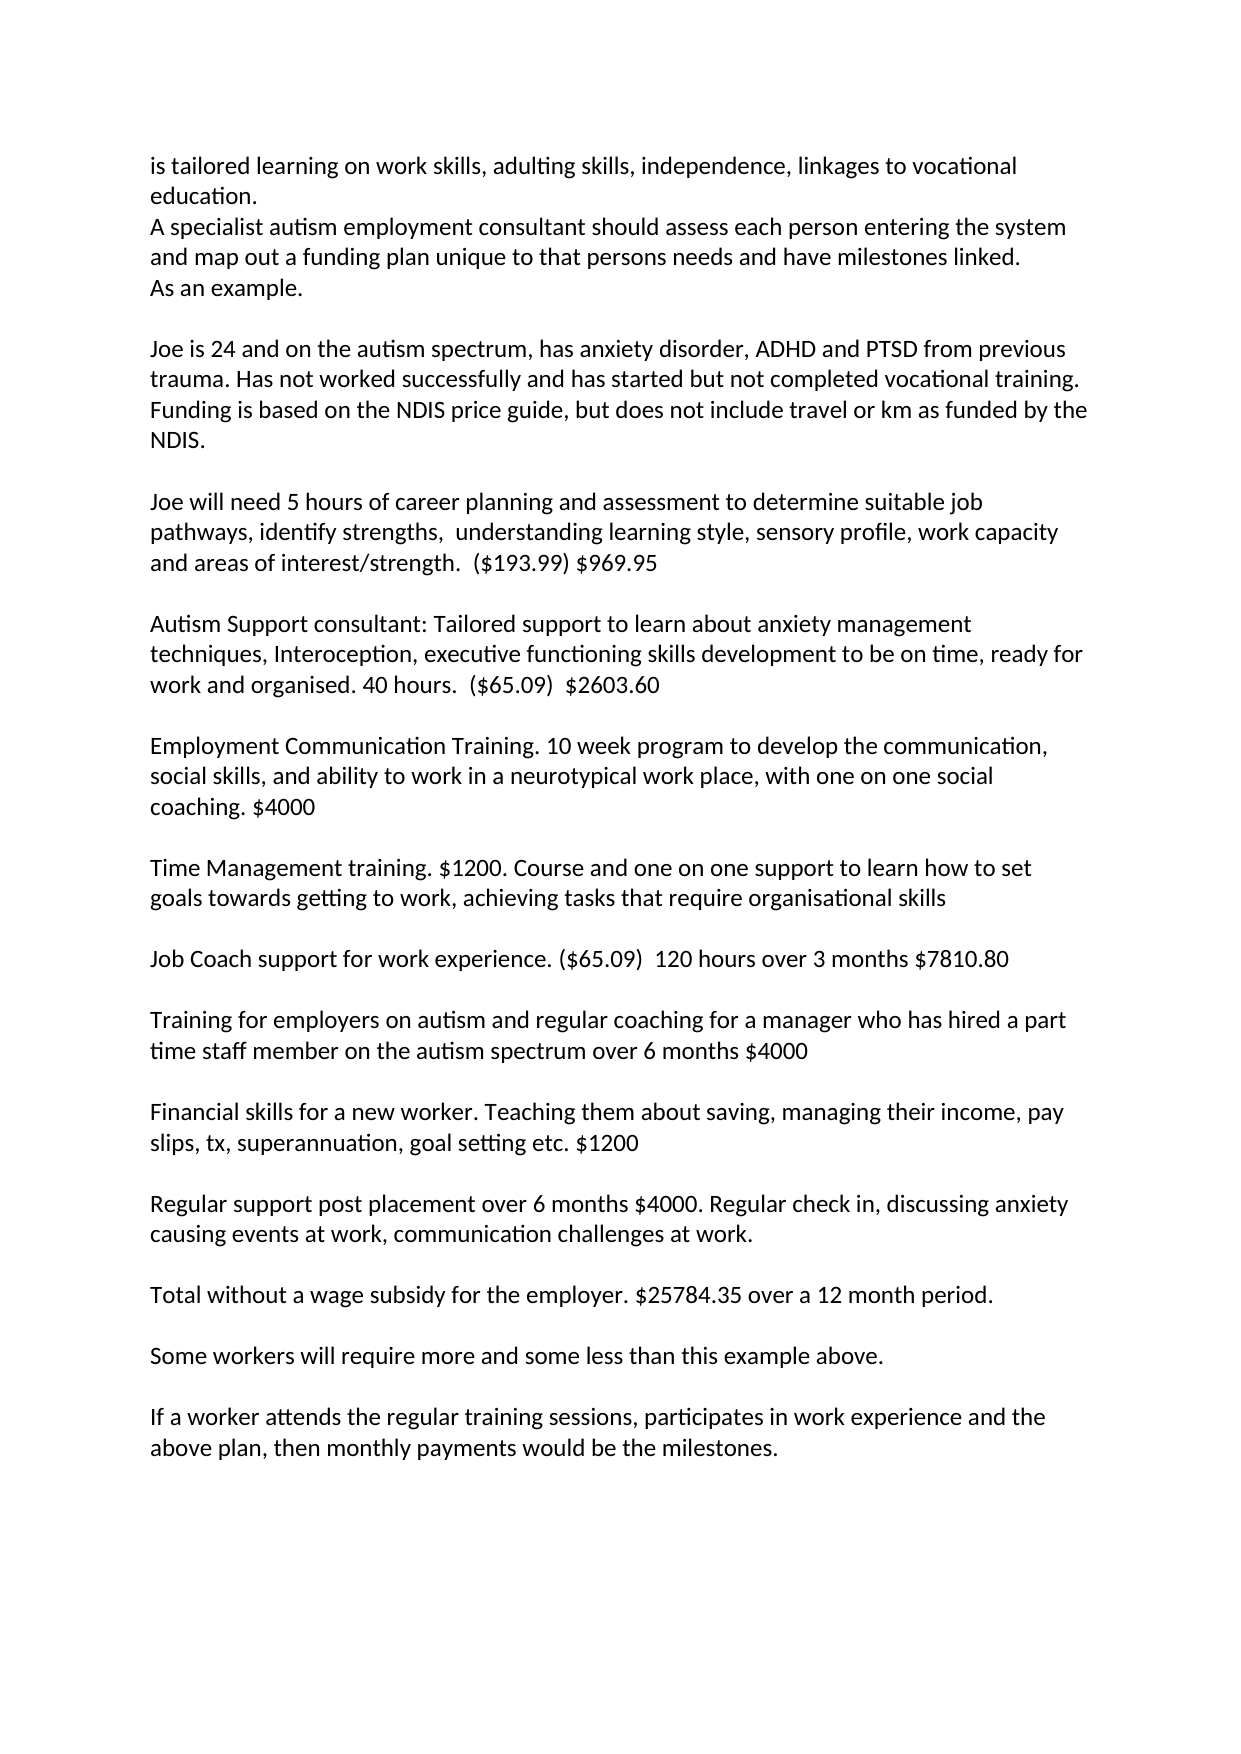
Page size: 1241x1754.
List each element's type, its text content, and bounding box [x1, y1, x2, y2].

text Job Coach support for work experience. ($65.09) 120 hours over 3 months $7810.80 [150, 943, 1090, 974]
text Employment Communication Training. 10 week program to develop the communication, social skills, and ability to work in a neurotypical work place, with one on one social coaching. $4000 [150, 730, 1090, 821]
text Some workers will require more and some less than this example above. [150, 1340, 1090, 1371]
text Total without a wage subsidy for the employer. $25784.35 over a 12 month period. [150, 1279, 1090, 1310]
text As an example. [150, 272, 1090, 303]
text Regular support post placement over 6 months $4000. Regular check in, discussing anxiety causing events at work, communication challenges at work. [150, 1188, 1090, 1249]
text A specialist autism employment consultant should assess each person entering the system and map out a funding plan unique to that persons needs and have milestones linked. [150, 211, 1090, 272]
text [150, 150, 1090, 211]
text Joe is 24 and on the autism spectrum, has anxiety disorder, ADHD and PTSD from previous trauma. Has not worked successfully and has started but not completed vocational training. Funding is based on the NDIS price guide, but does not include travel or km as funded by the NDIS. [150, 333, 1090, 455]
text Financial skills for a new worker. Teaching them about saving, managing their income, pay slips, tx, superannuation, goal setting etc. $1200 [150, 1096, 1090, 1157]
text Training for employers on autism and regular coaching for a manager who has hired a part time staff member on the autism spectrum over 6 months $4000 [150, 1004, 1090, 1066]
text If a worker attends the regular training sessions, participates in work experience and the above plan, then monthly payments would be the milestones. [150, 1401, 1090, 1462]
text Autism Support consultant: Tailored support to learn about anxiety management techniques, Interoception, executive functioning skills development to be on time, ready for work and organised. 40 hours. ($65.09) $2603.60 [150, 608, 1090, 699]
text Joe will need 5 hours of career planning and assessment to determine suitable job pathways, identify strengths, understanding learning style, sensory profile, work capacity and areas of interest/strength. ($193.99) $969.95 [150, 486, 1090, 577]
text Time Management training. $1200. Course and one on one support to learn how to set goals towards getting to work, achieving tasks that require organisational skills [150, 852, 1090, 913]
